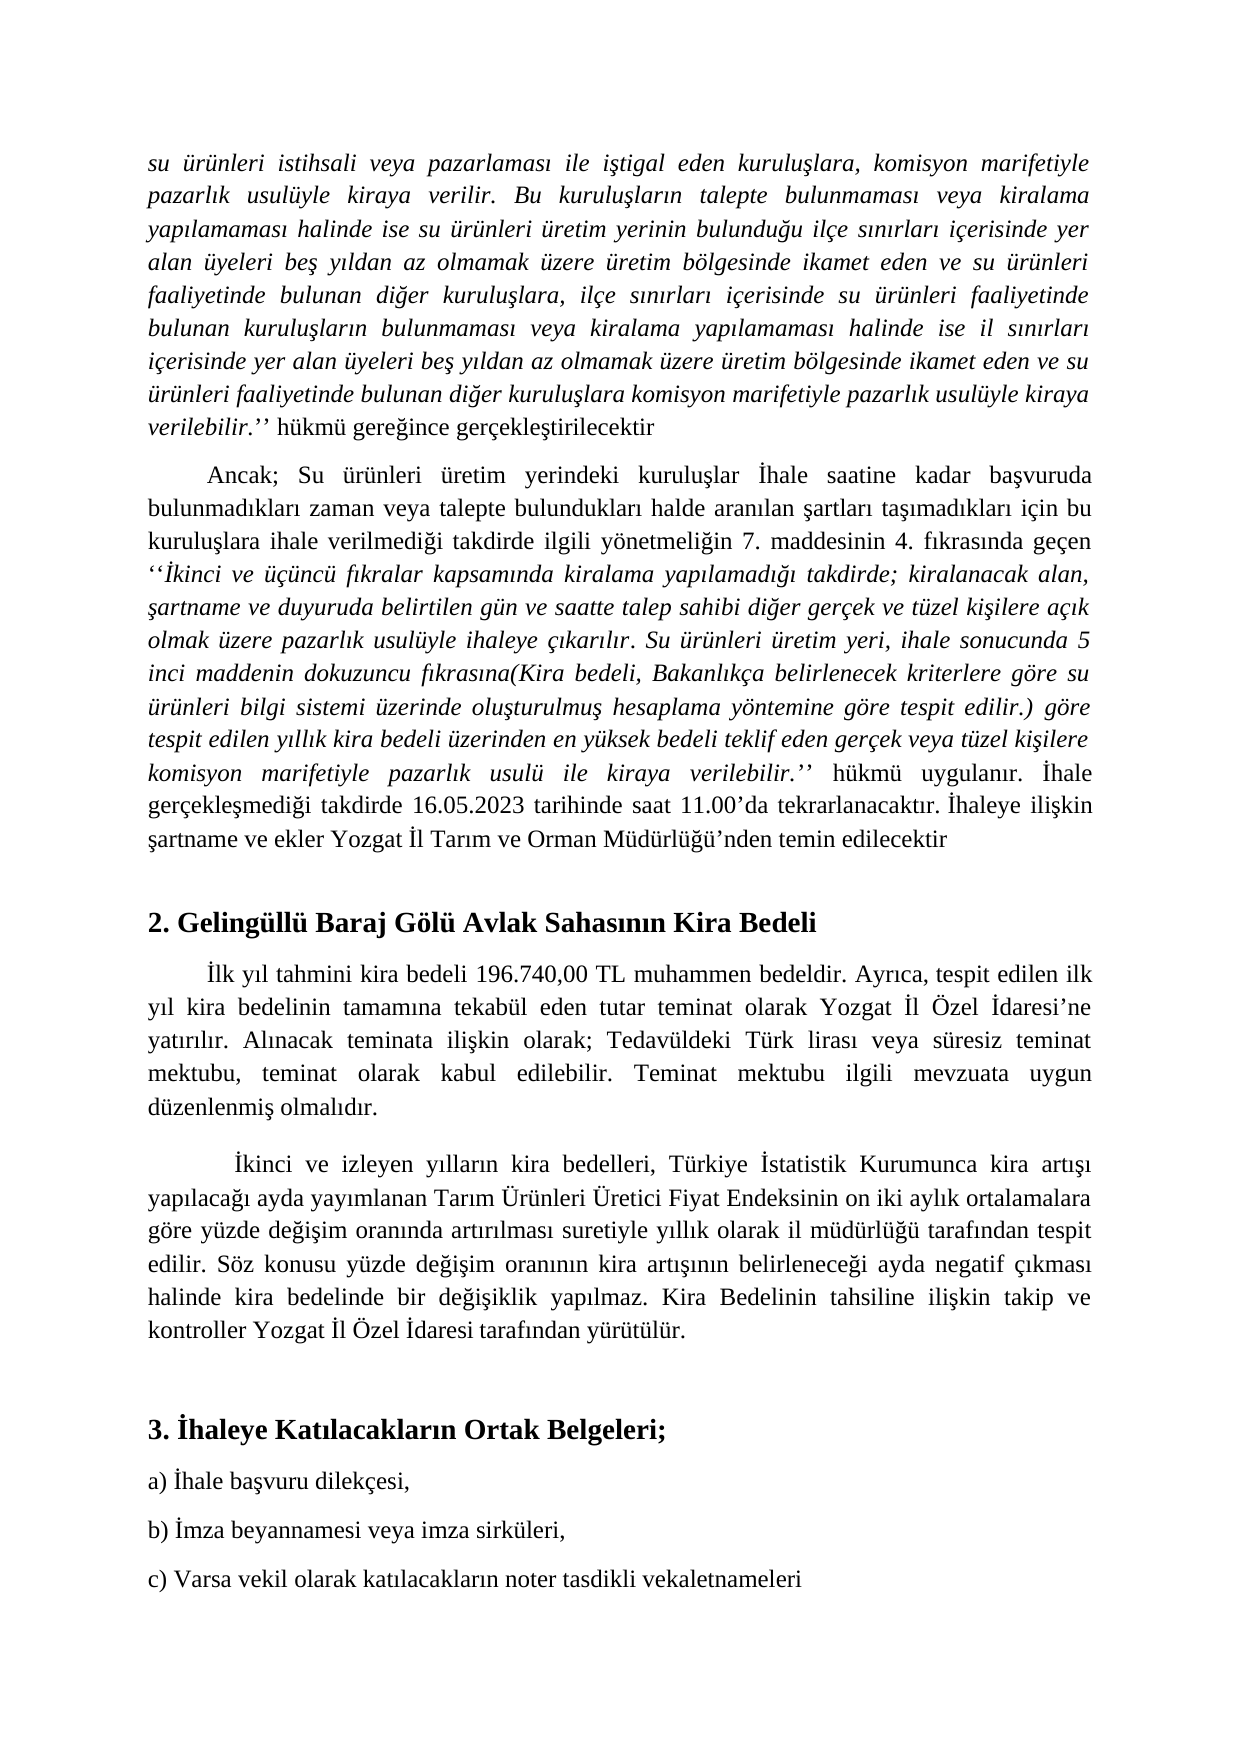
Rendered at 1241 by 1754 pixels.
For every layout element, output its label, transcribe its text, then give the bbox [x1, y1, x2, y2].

text 3. İhaleye Katılacakların Ortak Belgeleri; [148, 1412, 1093, 1446]
text b) İmza beyannamesi veya imza sirküleri, [148, 1515, 1093, 1544]
text 2. Gelingüllü Baraj Gölü Avlak Sahasının Kira Bedeli [148, 905, 1093, 939]
text İlk yıl tahmini kira bedeli 196.740,00 TL muhammen bedeldir. Ayrıca, tespit edilen ilk yıl kira bedelinin tamamına tekabül eden tutar teminat olarak Yozgat İl Özel İdaresi’ne yatırılır. Alınacak teminata ilişkin olarak; Tedavüldeki Türk lirası veya süresiz teminat mektubu, teminat olarak kabul edilebilir. Teminat mektubu ilgili mevzuata uygun düzenlenmiş olmalıdır. [148, 959, 1093, 1120]
text a) İhale başvuru dilekçesi, [148, 1466, 1093, 1495]
text c) Varsa vekil olarak katılacakların noter tasdikli vekaletnameleri [148, 1564, 1093, 1592]
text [148, 148, 1093, 441]
text Ancak; Su ürünleri üretim yerindeki kuruluşlar İhale saatine kadar başvuruda bulunmadıkları zaman veya talepte bulundukları halde aranılan şartları taşımadıkları için bu kuruluşlara ihale verilmediği takdirde ilgili yönetmeliğin 7. maddesinin 4. fıkrasında geçen ‘‘İkinci ve üçüncü fıkralar kapsamında kiralama yapılamadığı takdirde; kiralanacak alan, şartname ve duyuruda belirtilen gün ve saatte talep sahibi diğer gerçek ve tüzel kişilere açık olmak üzere pazarlık usulüyle ihaleye çıkarılır. Su ürünleri üretim yeri, ihale sonucunda 5 inci maddenin dokuzuncu fıkrasına(Kira bedeli, Bakanlıkça belirlenecek kriterlere göre su ürünleri bilgi sistemi üzerinde oluşturulmuş hesaplama yöntemine göre tespit edilir.) göre tespit edilen yıllık kira bedeli üzerinden en yüksek bedeli teklif eden gerçek veya tüzel kişilere komisyon marifetiyle pazarlık usulü ile kiraya verilebilir.’’ hükmü uygulanır. İhale gerçekleşmediği takdirde 16.05.2023 tarihinde saat 11.00’da tekrarlanacaktır. İhaleye ilişkin şartname ve ekler Yozgat İl Tarım ve Orman Müdürlüğü’nden temin edilecektir [148, 460, 1093, 852]
text İkinci ve izleyen yılların kira bedelleri, Türkiye İstatistik Kurumunca kira artışı yapılacağı ayda yayımlanan Tarım Ürünleri Üretici Fiyat Endeksinin on iki aylık ortalamalara göre yüzde değişim oranında artırılması suretiyle yıllık olarak il müdürlüğü tarafından tespit edilir. Söz konusu yüzde değişim oranının kira artışının belirleneceği ayda negatif çıkması halinde kira bedelinde bir değişiklik yapılmaz. Kira Bedelinin tahsiline ilişkin takip ve kontroller Yozgat İl Özel İdaresi tarafından yürütülür. [148, 1149, 1093, 1344]
